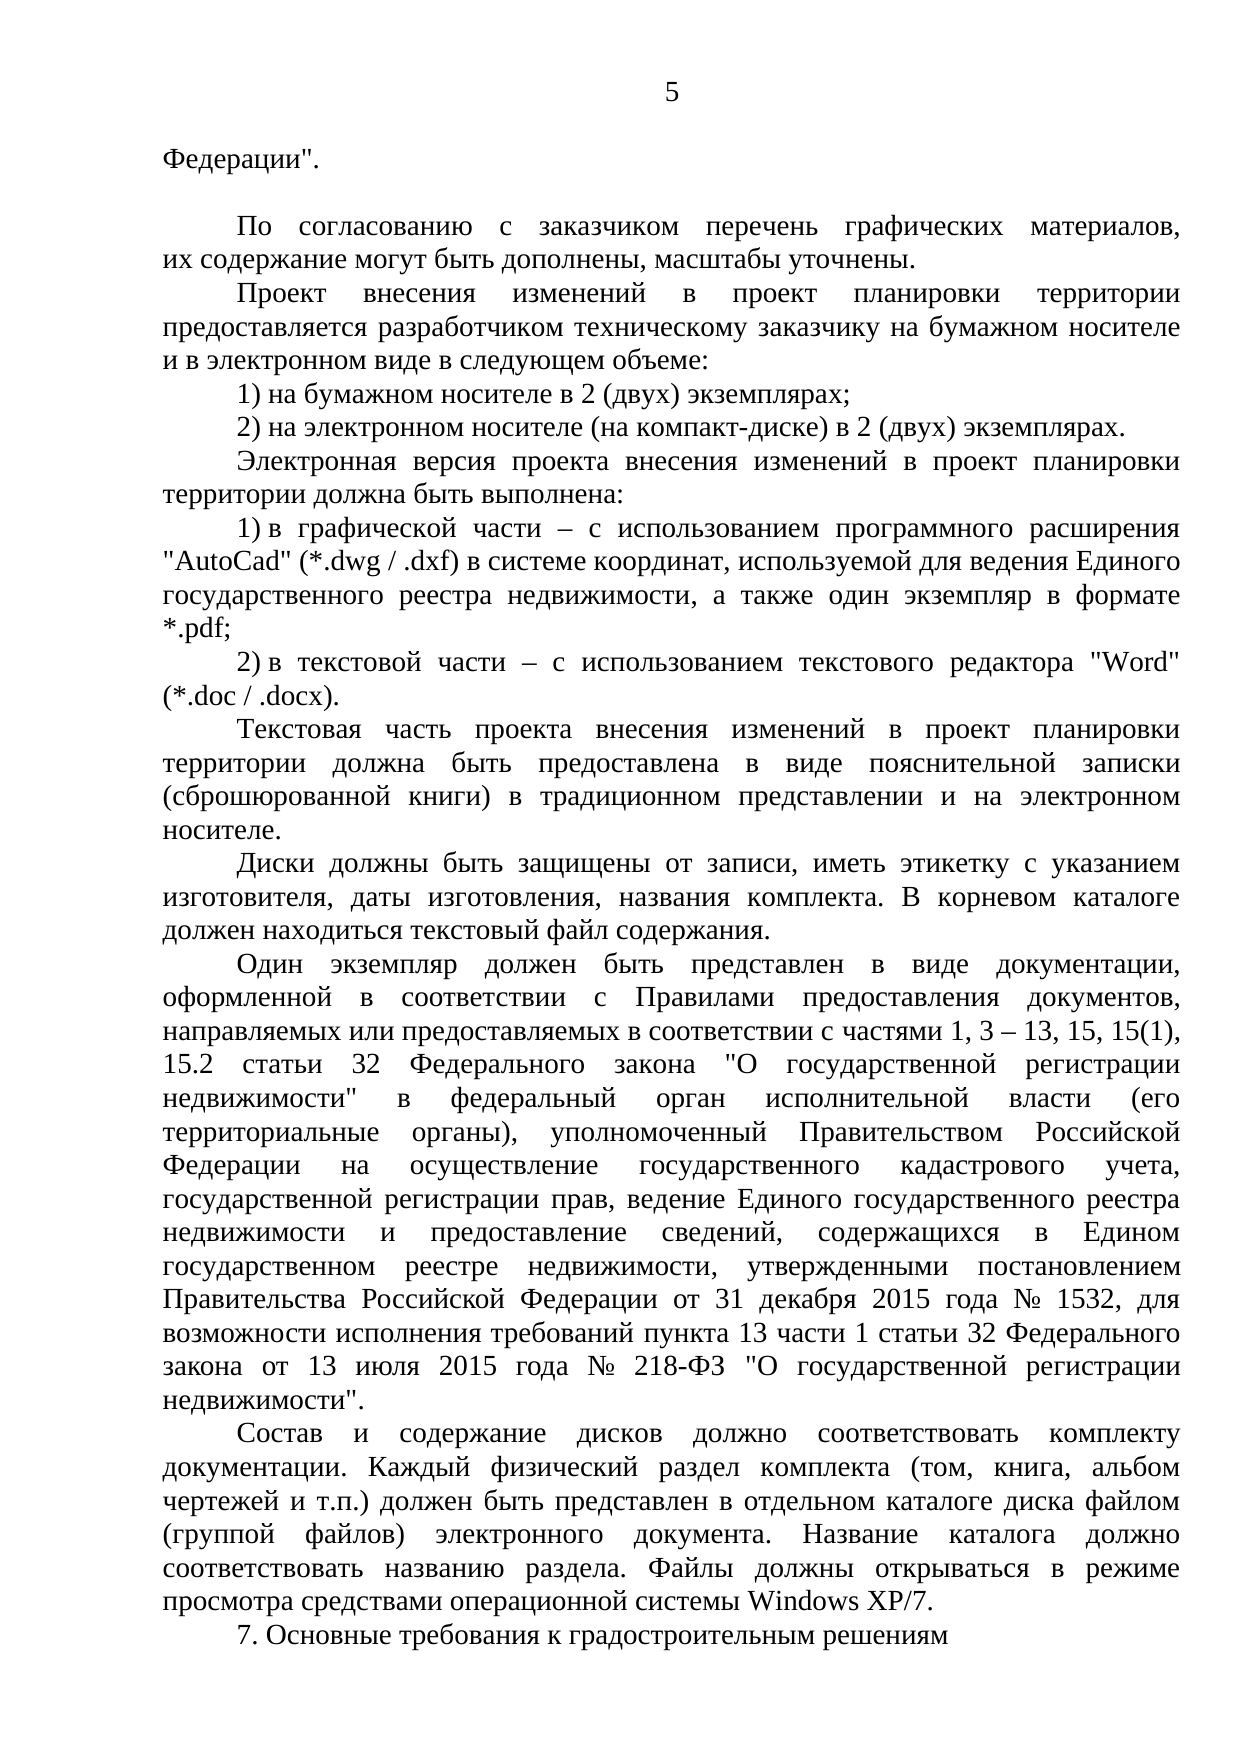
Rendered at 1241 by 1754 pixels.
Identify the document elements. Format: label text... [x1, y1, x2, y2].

text Проект внесения изменений в проект планировки территории предоставляется разработчиком техническому заказчику на бумажном носителе и в электронном виде в следующем объеме: [162, 275, 1181, 376]
text 7. Основные требования к градостроительным решениям [162, 1617, 1181, 1650]
text 2) на электронном носителе (на компакт-диске) в 2 (двух) экземплярах. [162, 409, 1181, 443]
text 1) в графической части – с использованием программного расширения "AutoCad" (*.dwg / .dxf) в системе координат, используемой для ведения Единого государственного реестра недвижимости, а также один экземпляр в формате *.pdf; [162, 510, 1181, 644]
text Диски должны быть защищены от записи, иметь этикетку с указанием изготовителя, даты изготовления, названия комплекта. В корневом каталоге должен находиться текстовый файл содержания. [162, 845, 1181, 946]
text Состав и содержание дисков должно соответствовать комплекту документации. Каждый физический раздел комплекта (том, книга, альбом чертежей и т.п.) должен быть представлен в отдельном каталоге диска файлом (группой файлов) электронного документа. Название каталога должно соответствовать названию раздела. Файлы должны открываться в режиме просмотра средствами операционной системы Windows ХР/7. [162, 1416, 1181, 1617]
text Один экземпляр должен быть представлен в виде документации, оформленной в соответствии с Правилами предоставления документов, направляемых или предоставляемых в соответствии с частями 1, 3 – 13, 15, 15(1), 15.2 статьи 32 Федерального закона "О государственной регистрации недвижимости" в федеральный орган исполнительной власти (его территориальные органы), уполномоченный Правительством Российской Федерации на осуществление государственного кадастрового учета, государственной регистрации прав, ведение Единого государственного реестра недвижимости и предоставление сведений, содержащихся в Едином государственном реестре недвижимости, утвержденными постановлением Правительства Российской Федерации от 31 декабря 2015 года № 1532, для возможности исполнения требований пункта 13 части 1 статьи 32 Федерального закона от 13 июля 2015 года № 218-ФЗ "О государственной регистрации недвижимости". [162, 946, 1181, 1416]
text 2) в текстовой части – с использованием текстового редактора "Word" (*.doc / .docx). [162, 644, 1181, 711]
text 1) на бумажном носителе в 2 (двух) экземплярах; [162, 376, 1181, 409]
text Электронная версия проекта внесения изменений в проект планировки территории должна быть выполнена: [162, 443, 1181, 510]
text По согласованию с заказчиком перечень графических материалов, их содержание могут быть дополнены, масштабы уточнены. [162, 208, 1181, 275]
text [162, 141, 1181, 208]
text Текстовая часть проекта внесения изменений в проект планировки территории должна быть предоставлена в виде пояснительной записки (сброшюрованной книги) в традиционном представлении и на электронном носителе. [162, 711, 1181, 845]
